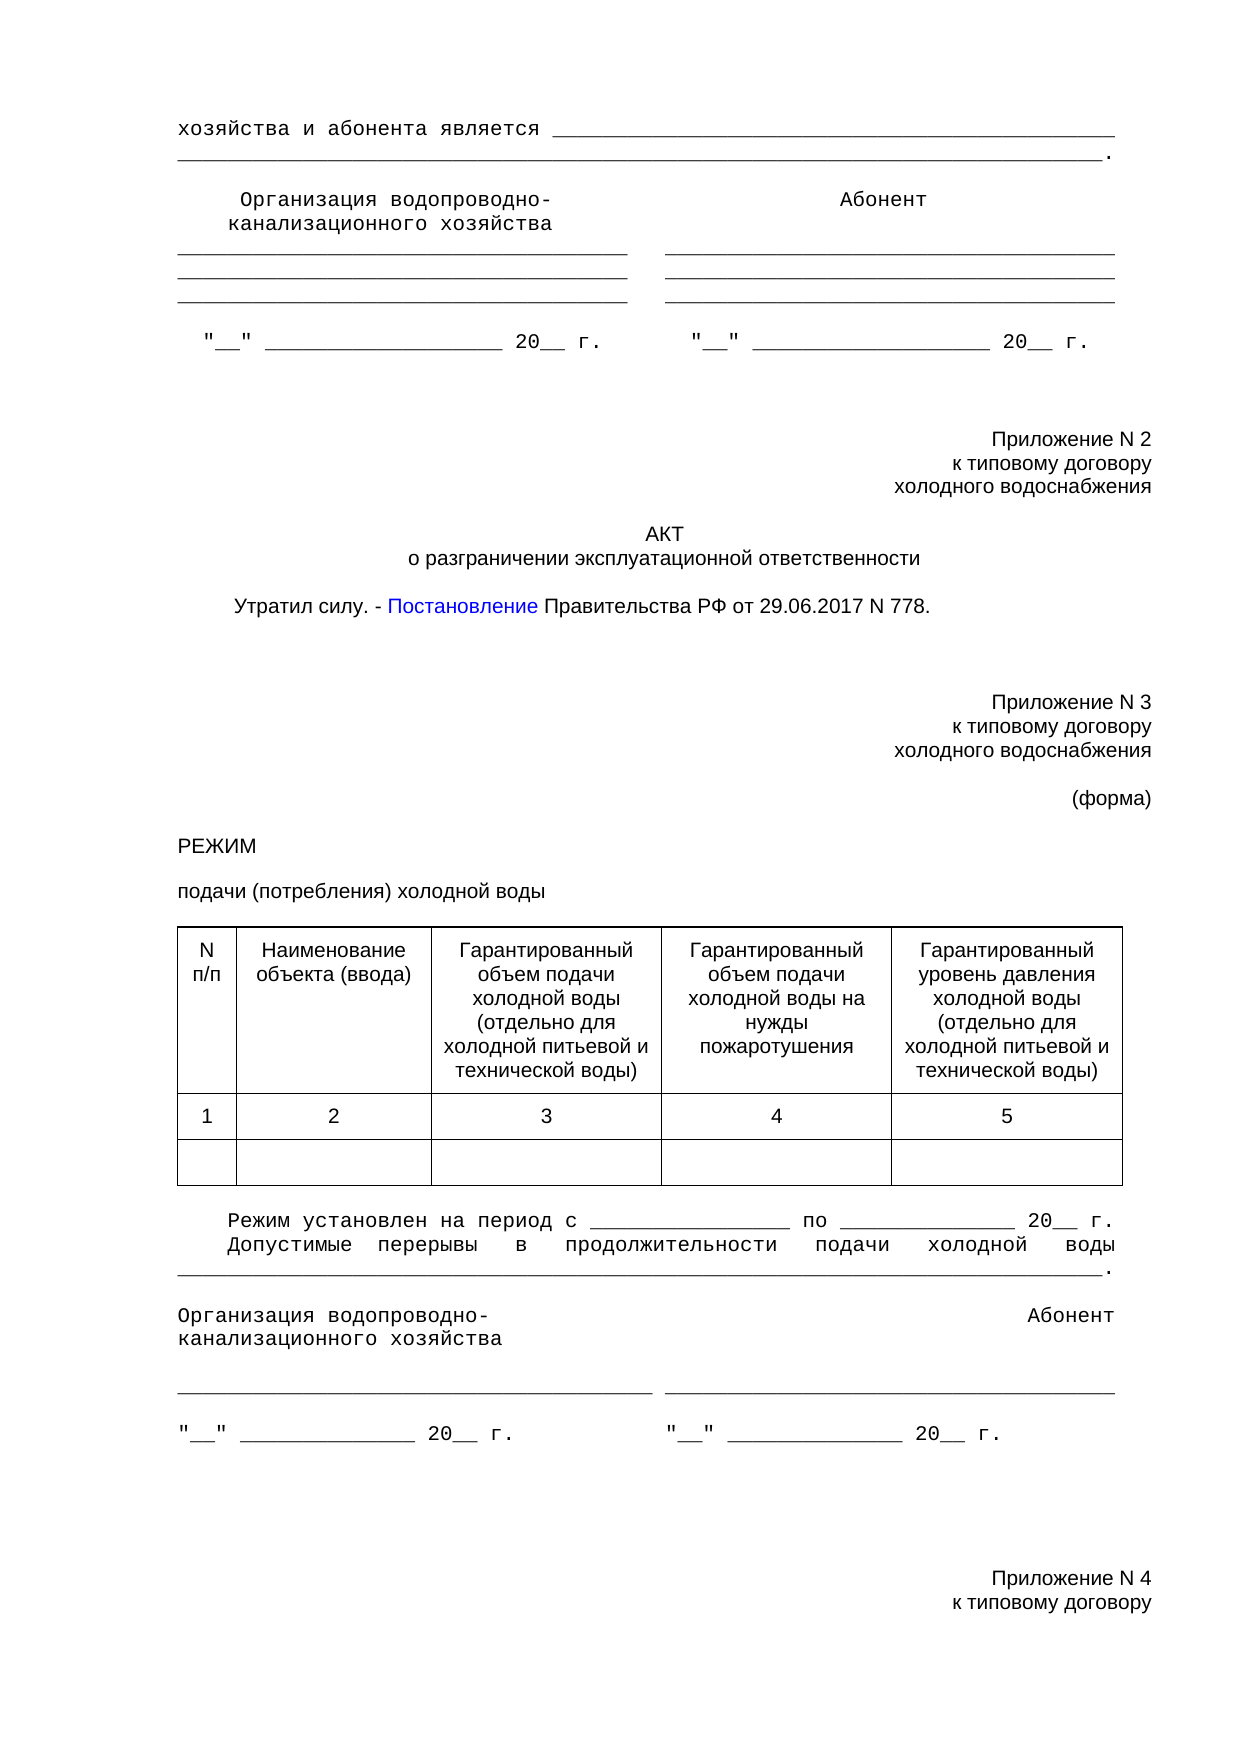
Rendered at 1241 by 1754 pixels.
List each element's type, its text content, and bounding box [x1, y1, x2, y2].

text "__" ______________ 20__ г. "__" ______________ 20__ г. [177, 1423, 1152, 1446]
table_cell [662, 1140, 891, 1185]
text к типовому договору [177, 714, 1152, 738]
text Приложение N 4 [177, 1566, 1152, 1590]
table_cell [892, 1140, 1122, 1185]
table_cell 5 [892, 1094, 1122, 1139]
text канализационного хозяйства [177, 1328, 1152, 1352]
text о разграничении эксплуатационной ответственности [177, 546, 1152, 570]
text Приложение N 3 [177, 690, 1152, 714]
text подачи (потребления) холодной воды [177, 878, 1152, 902]
table_cell 3 [432, 1094, 661, 1139]
text ____________________________________ ____________________________________ [177, 236, 1152, 260]
text Приложение N 2 [177, 426, 1152, 450]
text Допустимые перерывы в продолжительности подачи холодной воды [177, 1234, 1152, 1257]
text хозяйства и абонента является _____________________________________________ [177, 118, 1152, 142]
text Утратил силу. - Постановление Правительства РФ от 29.06.2017 N 778. [177, 594, 1152, 618]
text (форма) [177, 786, 1152, 810]
text к типовому договору [177, 1590, 1152, 1614]
text Организация водопроводно- Абонент [177, 1304, 1152, 1328]
text ____________________________________ ____________________________________ [177, 284, 1152, 307]
table_header Гарантированный объем подачи холодной воды на нужды пожаротушения [662, 928, 891, 1092]
text Организация водопроводно- Абонент [177, 189, 1152, 213]
text канализационного хозяйства [177, 213, 1152, 236]
table_cell [432, 1140, 661, 1185]
table_cell 1 [178, 1094, 236, 1139]
text __________________________________________________________________________. [177, 1257, 1152, 1281]
text Режим установлен на период с ________________ по ______________ 20__ г. [177, 1210, 1152, 1234]
text холодного водоснабжения [177, 738, 1152, 762]
table_header Гарантированный объем подачи холодной воды (отдельно для холодной питьевой и технической воды) [432, 928, 661, 1092]
table_cell 2 [237, 1094, 431, 1139]
table_cell [178, 1140, 236, 1185]
text ____________________________________ ____________________________________ [177, 260, 1152, 284]
table_header Наименование объекта (ввода) [237, 928, 431, 1092]
table_cell 4 [662, 1094, 891, 1139]
text __________________________________________________________________________. [177, 142, 1152, 165]
table_header N п/п [178, 928, 236, 1092]
text АКТ [177, 522, 1152, 546]
text "__" ___________________ 20__ г. "__" ___________________ 20__ г. [177, 331, 1152, 354]
table_cell [237, 1140, 431, 1185]
text РЕЖИМ [177, 834, 1152, 858]
table_header Гарантированный уровень давления холодной воды (отдельно для холодной питьевой и технической воды) [892, 928, 1122, 1092]
text холодного водоснабжения [177, 474, 1152, 498]
text к типовому договору [177, 450, 1152, 474]
text ______________________________________ ____________________________________ [177, 1376, 1152, 1399]
